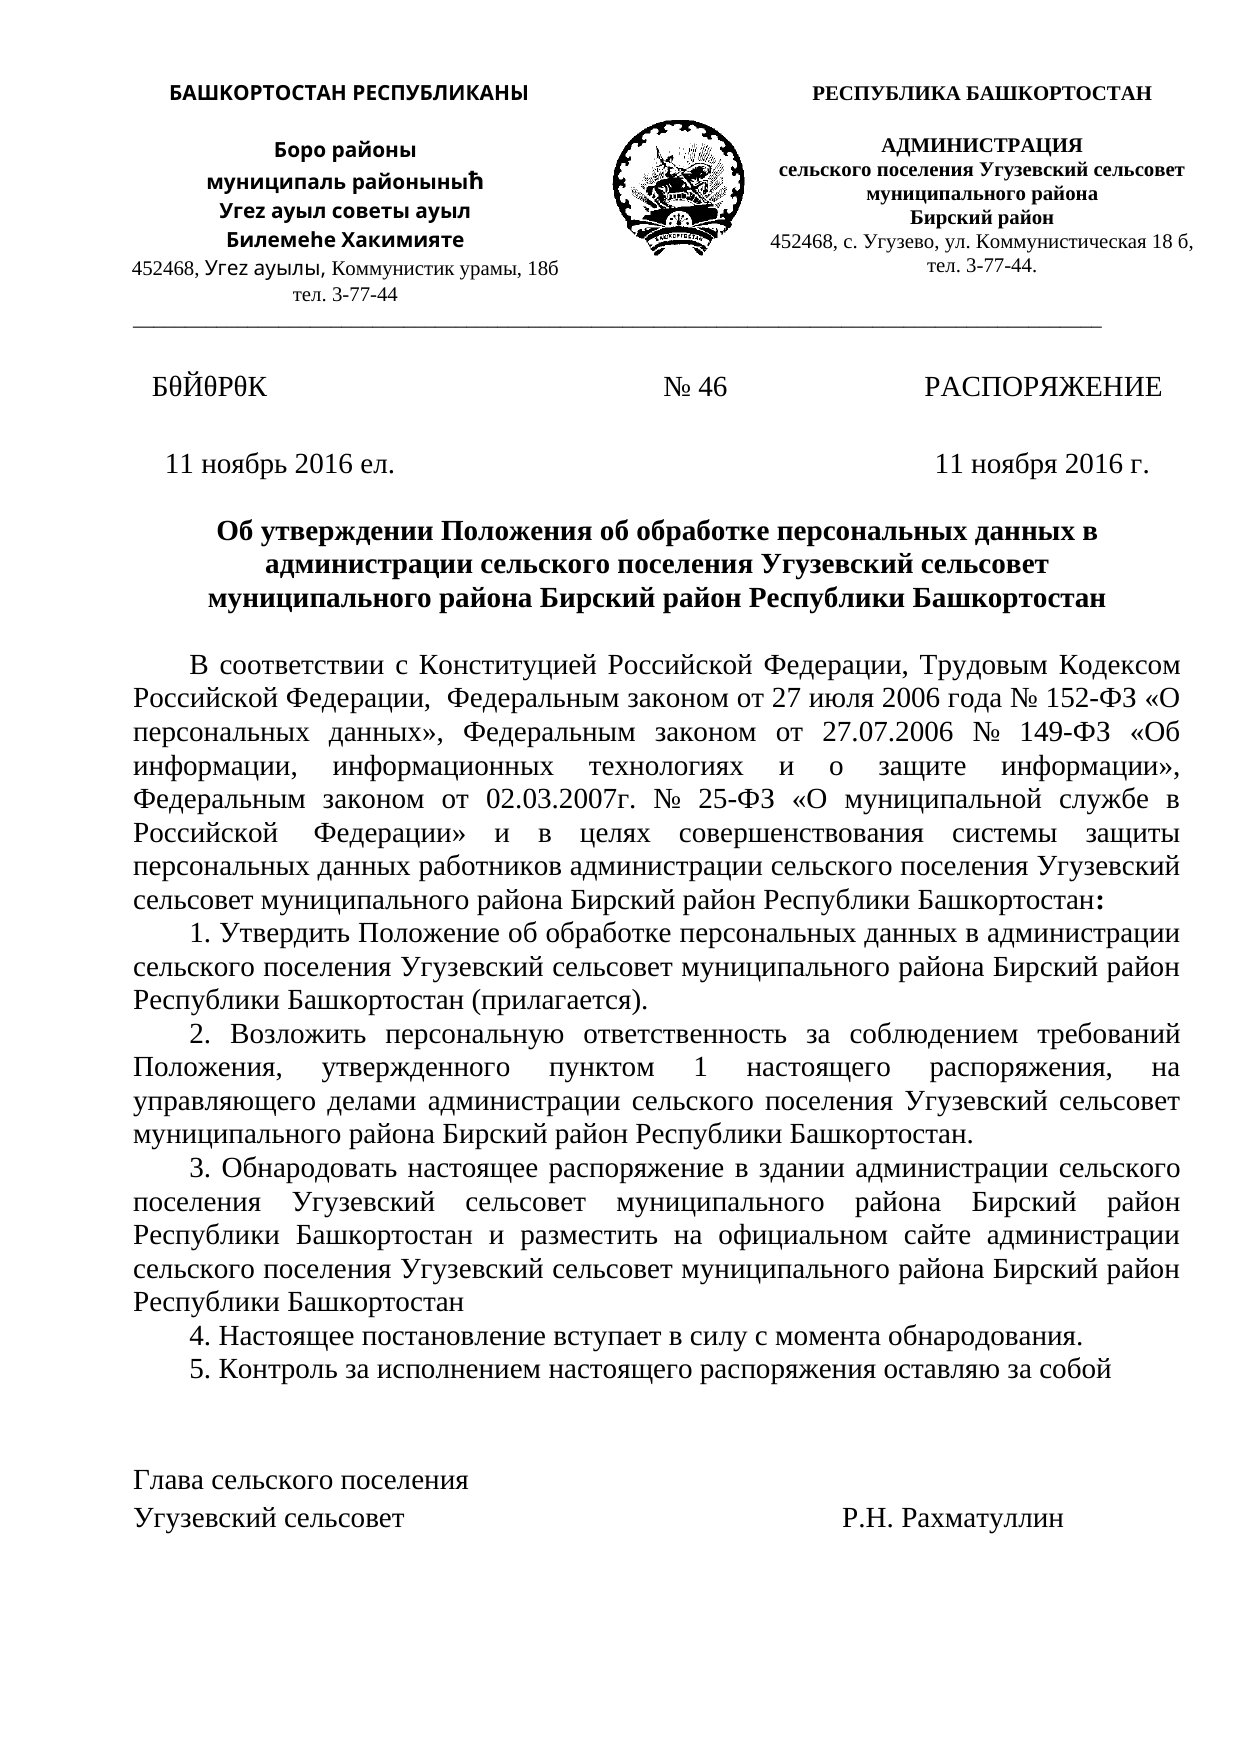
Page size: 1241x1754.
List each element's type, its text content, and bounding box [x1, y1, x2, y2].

text 1. Утвердить Положение об обработке персональных данных в администрации сельского поселения Угузевский сельсовет муниципального района Бирский район Республики Башкортостан (прилагается). [133, 915, 1181, 1016]
text В соответствии с Конституцией Российской Федерации, Трудовым Кодексом Российской Федерации, Федеральным законом от 27 июля 2006 года № 152-ФЗ «О персональных данных», Федеральным законом от 27.07.2006 № 149-ФЗ «Об информации, информационных технологиях и о защите информации», Федеральным законом от 02.03.2007г. № 25-ФЗ «О муниципальной службе в Российской Федерации» и в целях совершенствования системы защиты персональных данных работников администрации сельского поселения Угузевский сельсовет муниципального района Бирский район Республики Башкортостан: [133, 647, 1181, 915]
text Угузевский сельсовет Р.Н. Рахматуллин [133, 1501, 1181, 1534]
text Об утверждении Положения об обработке персональных данных в администрации сельского поселения Угузевский сельсовет [133, 513, 1181, 580]
text Глава сельского поселения [133, 1462, 1181, 1496]
text _____________________________________________________________________________________________ [133, 306, 1181, 330]
table_header РЕСПУБЛИКА БАШКОРТОСТАН администрация сельского поселения Угузевский сельсовет муниципального района Бирский район 452468, с. Угузево, ул. Коммунистическая 18 б, тел. 3-77-44. [751, 74, 1213, 306]
text 5. Контроль за исполнением настоящего распоряжения оставляю за собой [133, 1351, 1181, 1385]
table_header [589, 74, 751, 306]
text 2. Возложить персональную ответственность за соблюдением требований Положения, утвержденного пунктом 1 настоящего распоряжения, на управляющего делами администрации сельского поселения Угузевский сельсовет муниципального района Бирский район Республики Башкортостан. [133, 1016, 1181, 1150]
text 4. Настоящее постановление вступает в силу с момента обнародования. [133, 1318, 1181, 1351]
text 11 ноябрь 2016 ел. 11 ноября 2016 г. [133, 446, 1181, 479]
text 3. Обнародовать настоящее распоряжение в здании администрации сельского поселения Угузевский сельсовет муниципального района Бирский район Республики Башкортостан и разместить на официальном сайте администрации сельского поселения Угузевский сельсовет муниципального района Бирский район Республики Башкортостан [133, 1150, 1181, 1318]
table_header БАШKОРТОСТАН РЕСПУБЛИКАHЫ Бoрo районы муниципаль районыныћ Угеz ауыл советы ауыл Билeмehе Хакимияте 452468, Угеz ауылы, Коммунистик урамы, 18б тел. 3-77-44 [102, 74, 589, 306]
text БθЙθРθК № 46 РАСПОРЯЖЕНИЕ [133, 369, 1181, 402]
text муниципального района Бирский район Республики Башкортостан [133, 580, 1181, 613]
